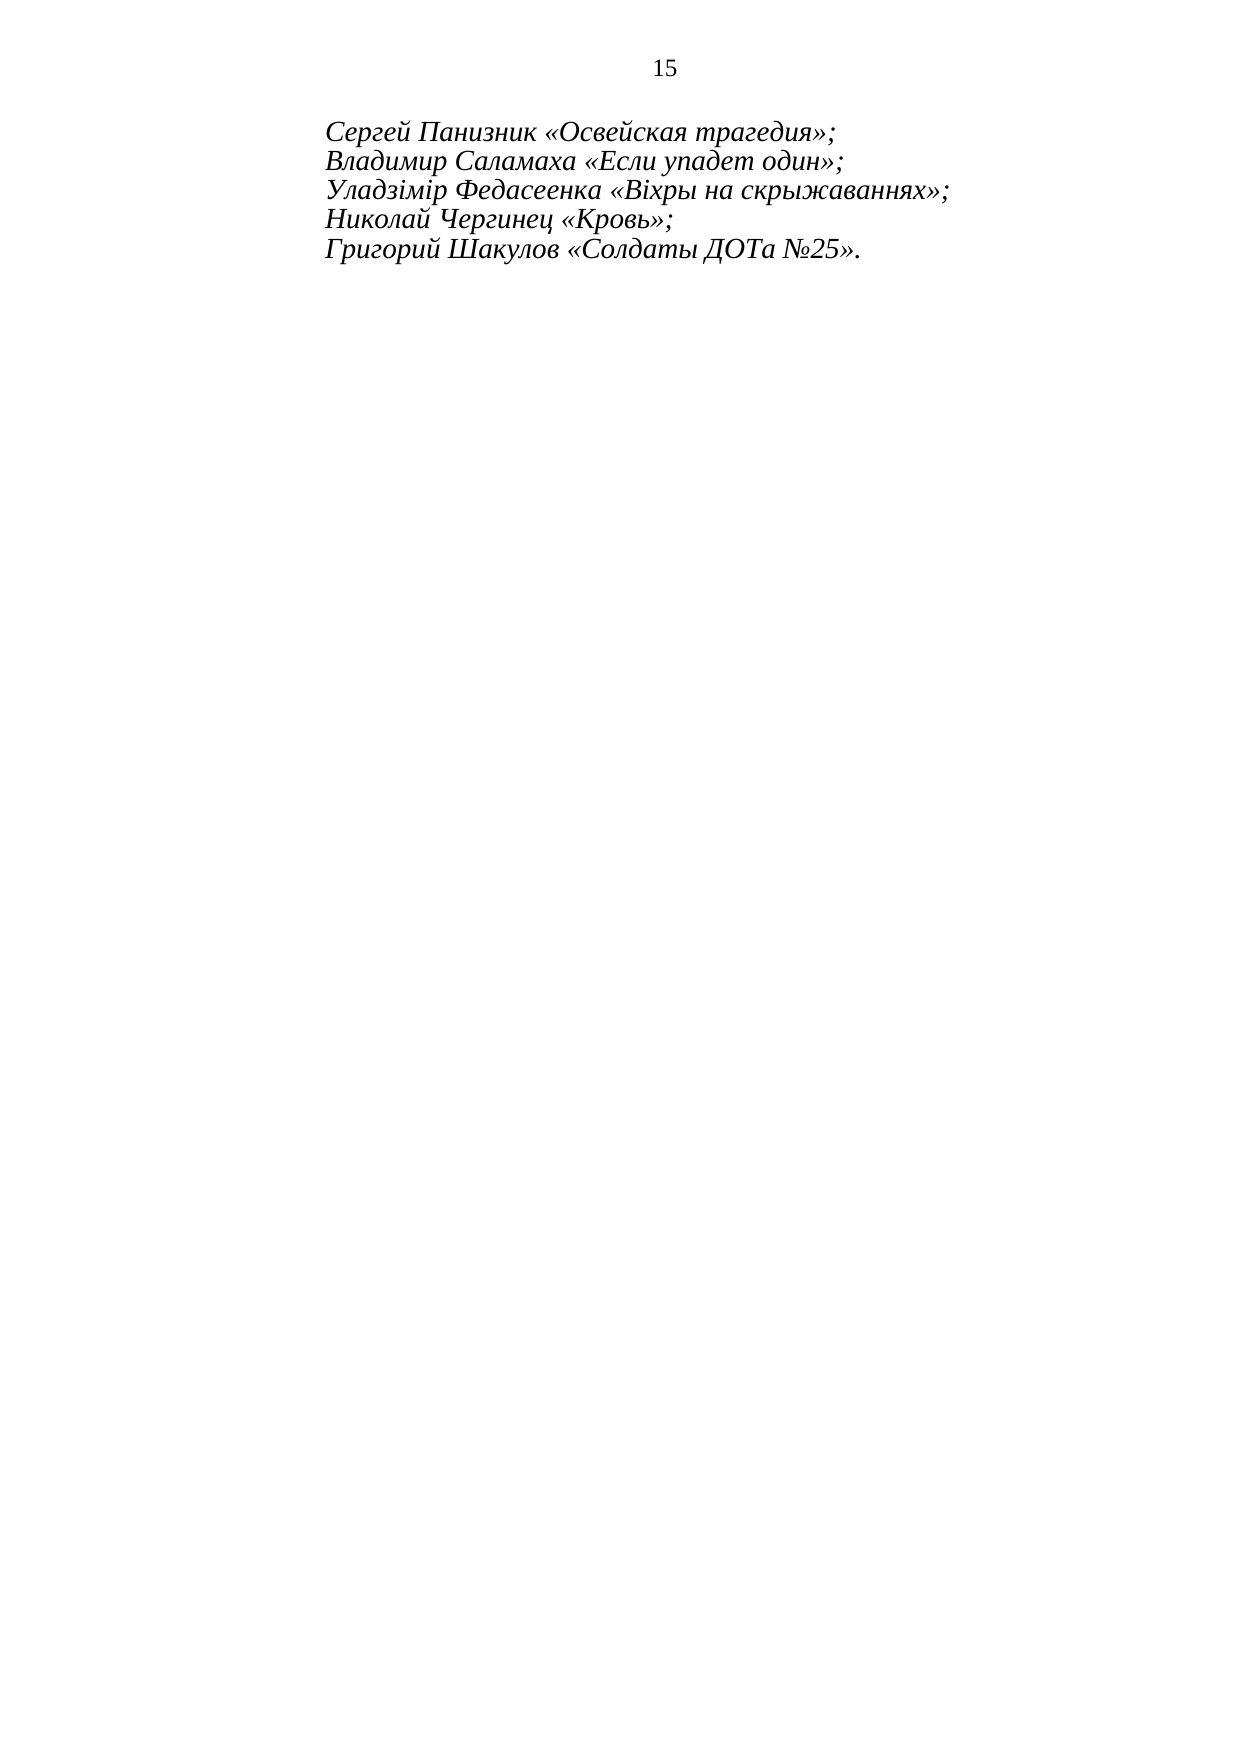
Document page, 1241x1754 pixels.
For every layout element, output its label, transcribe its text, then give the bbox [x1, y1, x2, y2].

text Владимир Саламаха «Если упадет один»; [251, 147, 1152, 176]
text Григорий Шакулов «Солдаты ДОТа №25». [251, 235, 1152, 264]
text Сергей Панизник «Освейская трагедия»; [251, 118, 1152, 147]
text Уладзімір Федасеенка «Віхры на скрыжаваннях»; [251, 176, 1152, 206]
text Николай Чергинец «Кровь»; [251, 206, 1152, 235]
